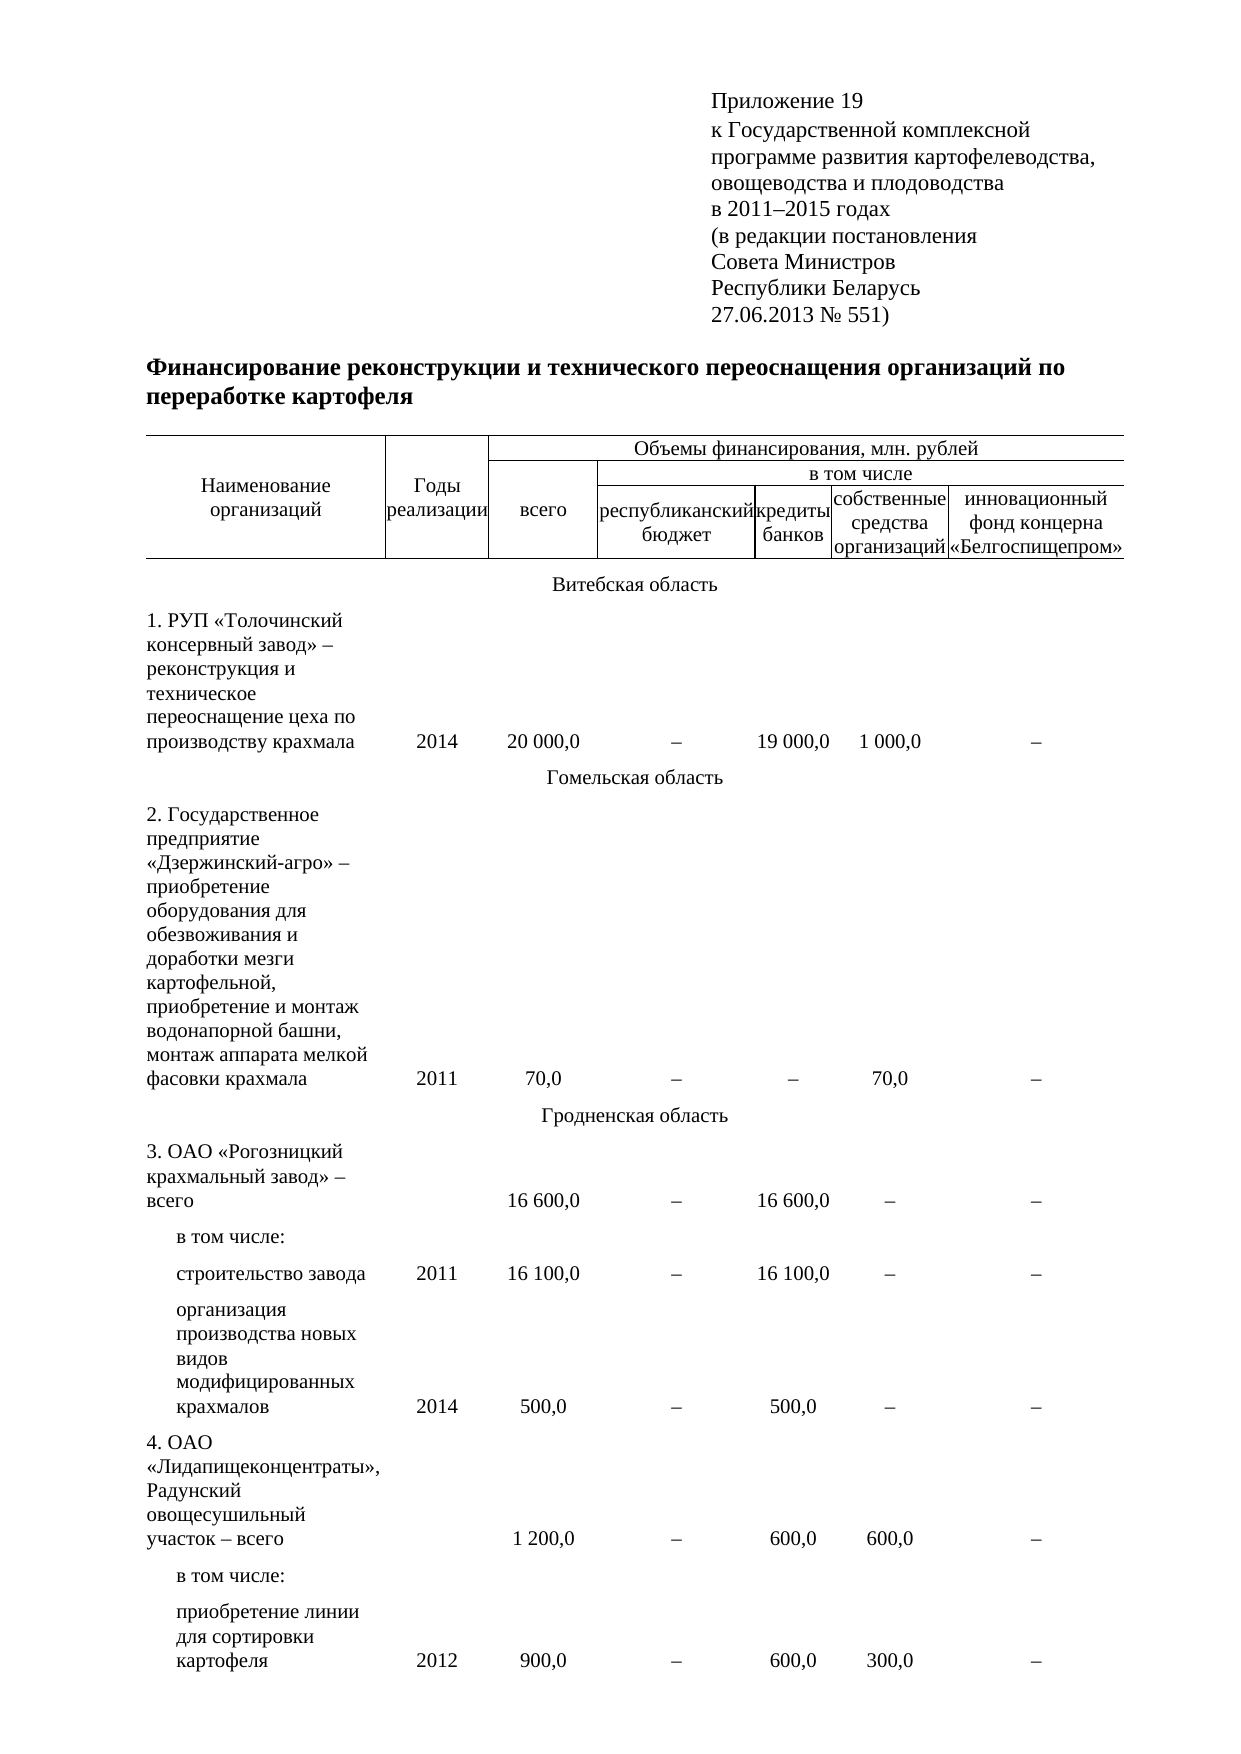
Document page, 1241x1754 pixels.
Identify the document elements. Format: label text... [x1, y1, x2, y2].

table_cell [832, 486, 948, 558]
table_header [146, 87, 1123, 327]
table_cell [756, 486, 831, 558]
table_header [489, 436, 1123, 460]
title Финансирование реконструкции и технического переоснащения организаций по переработке картофеля [146, 352, 1123, 410]
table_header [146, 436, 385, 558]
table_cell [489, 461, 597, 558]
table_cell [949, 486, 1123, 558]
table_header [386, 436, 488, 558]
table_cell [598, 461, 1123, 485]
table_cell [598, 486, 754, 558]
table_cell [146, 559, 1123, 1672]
